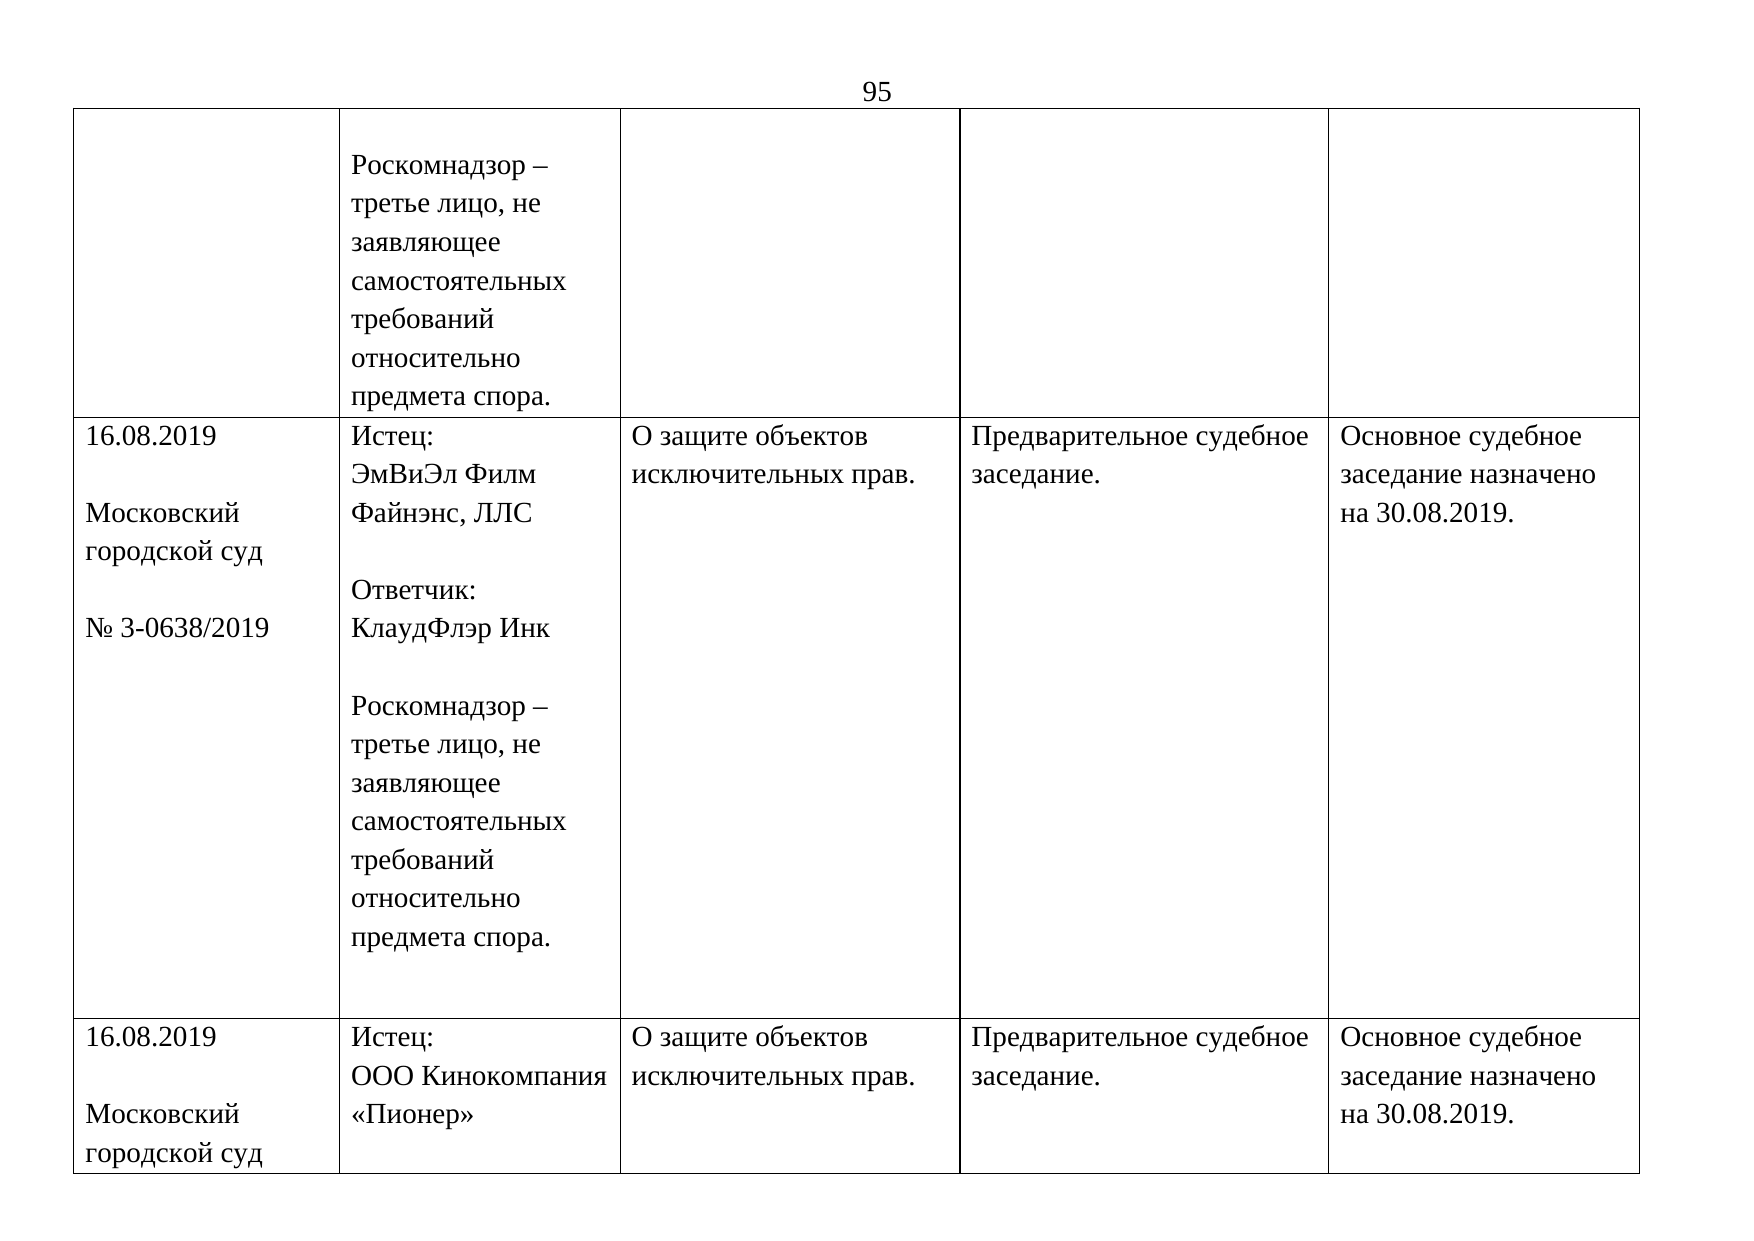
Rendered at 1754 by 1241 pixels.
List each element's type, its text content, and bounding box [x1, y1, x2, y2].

table_cell Предварительное судебное заседание. [961, 418, 1328, 1018]
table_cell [74, 109, 339, 417]
table_cell О защите объектов исключительных прав. [621, 418, 959, 1018]
table_cell Истец: ЭмВиЭл Филм Файнэнс, ЛЛС Ответчик: КлаудФлэр Инк Роскомнадзор – третье лицо, не заявляющее самостоятельных требований относительно предмета спора. [340, 418, 620, 1018]
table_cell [74, 1019, 339, 1173]
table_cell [621, 1019, 959, 1173]
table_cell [1329, 1019, 1639, 1173]
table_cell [1329, 109, 1639, 417]
table_cell Основное судебное заседание назначено на 30.08.2019. [1329, 418, 1639, 1018]
table_cell 16.08.2019 Московский городской суд № 3-0638/2019 [74, 418, 339, 1018]
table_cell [340, 109, 620, 417]
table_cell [621, 109, 959, 417]
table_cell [961, 1019, 1328, 1173]
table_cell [340, 1019, 620, 1173]
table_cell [961, 109, 1328, 417]
